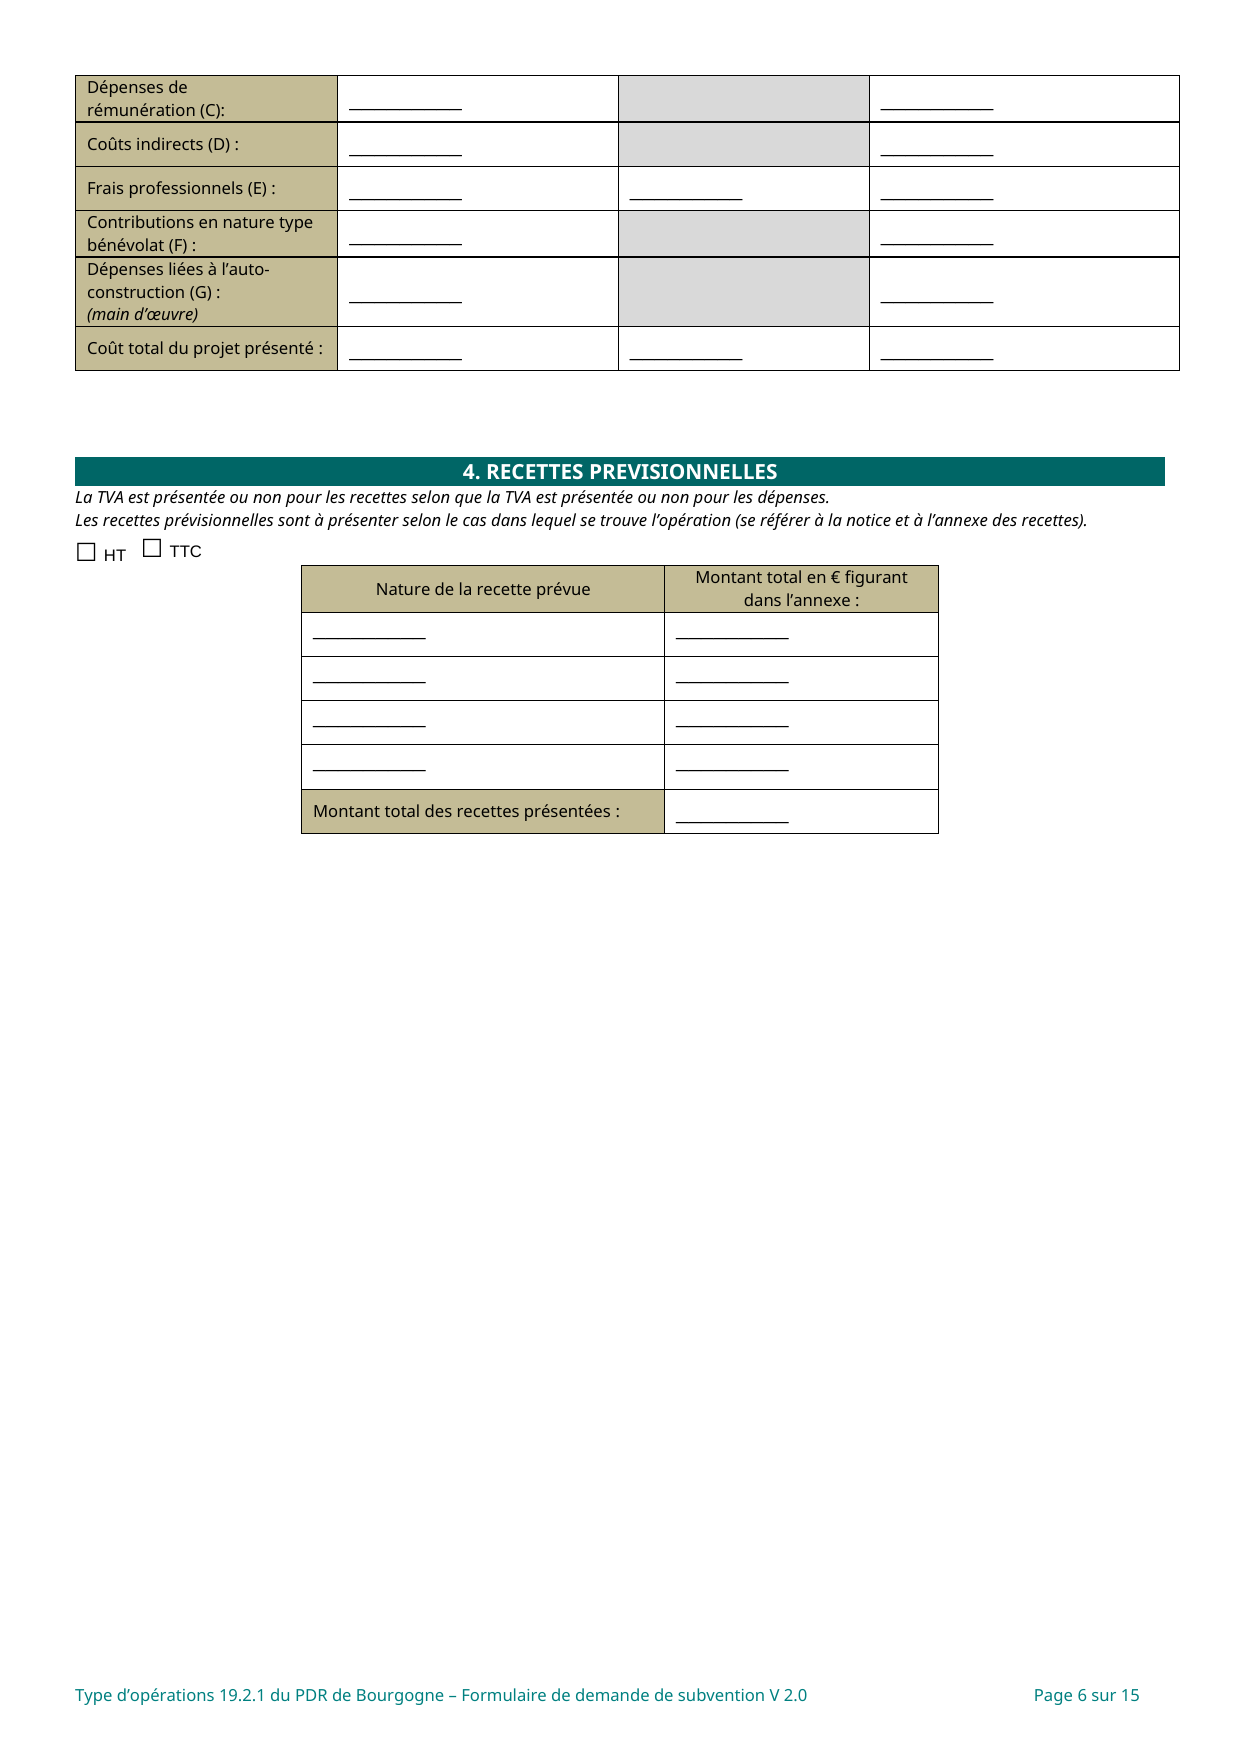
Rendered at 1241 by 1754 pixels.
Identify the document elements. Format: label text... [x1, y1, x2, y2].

table_cell Frais professionnels (E) : [76, 167, 337, 210]
table_cell Dépenses de rémunération (C): [76, 76, 337, 121]
text Les recettes prévisionnelles sont à présenter selon le cas dans lequel se trouve l’opération (se référer à la notice et à l’annexe des recettes). [75, 508, 1165, 531]
table_cell [338, 211, 618, 256]
table_header Nature de la recette prévue [302, 566, 664, 612]
table_cell [338, 76, 618, 121]
table_cell [665, 790, 938, 833]
table_cell [665, 657, 938, 700]
text TTC [75, 531, 1165, 565]
table_cell Contributions en nature type bénévolat (F) : [76, 211, 337, 256]
table_cell [870, 327, 1179, 370]
table_cell [338, 123, 618, 166]
table_cell [870, 123, 1179, 166]
table_cell [302, 657, 664, 700]
table_cell [619, 123, 869, 166]
table_cell [338, 167, 618, 210]
table_cell [302, 613, 664, 656]
table_cell [302, 745, 664, 789]
table_cell [619, 211, 869, 256]
table_cell [338, 327, 618, 370]
table_cell Montant total des recettes présentées : [302, 790, 664, 833]
table_header Montant total en € figurant dans l’annexe : [665, 566, 938, 612]
table_cell [302, 701, 664, 744]
table_cell Coût total du projet présenté : [76, 327, 337, 370]
table_cell [870, 167, 1179, 210]
text 4. RECETTES previsionnelles [75, 457, 1165, 486]
table_cell [870, 258, 1179, 326]
table_cell [870, 76, 1179, 121]
table_cell [870, 211, 1179, 256]
table_cell [619, 167, 869, 210]
text HT [75, 534, 126, 568]
table_cell [665, 613, 938, 656]
table_cell Dépenses liées à l’auto-construction (G) : (main d’œuvre) [76, 258, 337, 326]
text La TVA est présentée ou non pour les recettes selon que la TVA est présentée ou non pour les dépenses. [75, 486, 1165, 508]
table_cell [665, 745, 938, 789]
table_cell [619, 258, 869, 326]
table_cell [338, 258, 618, 326]
table_cell [619, 327, 869, 370]
table_cell [619, 76, 869, 121]
table_cell [665, 701, 938, 744]
table_cell Coûts indirects (D) : [76, 123, 337, 166]
